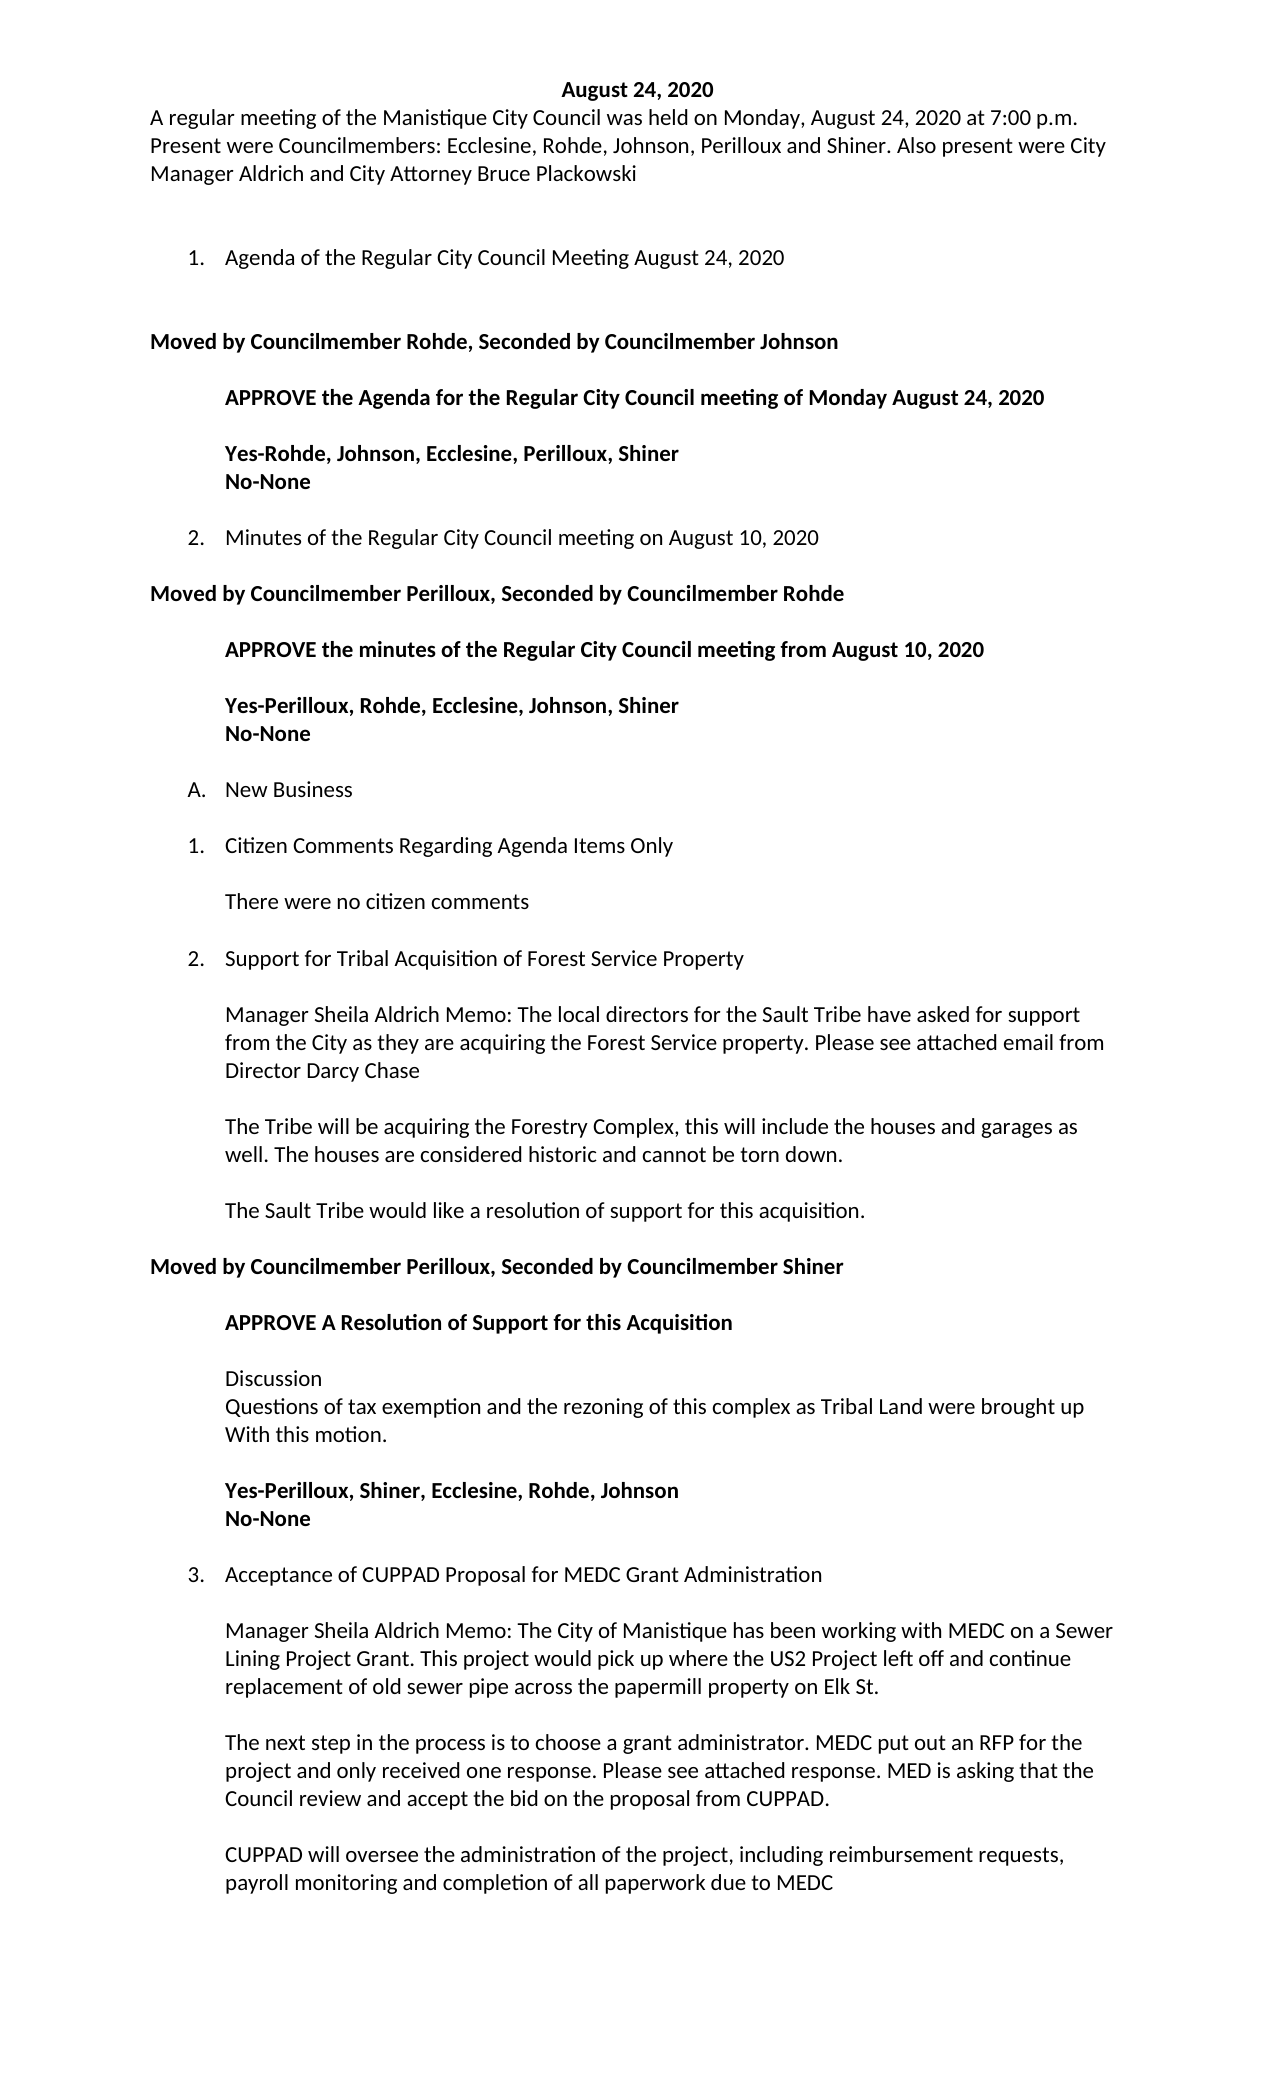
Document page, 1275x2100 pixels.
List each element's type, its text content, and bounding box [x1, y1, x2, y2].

list New Business [187, 776, 1125, 803]
text No-None [150, 467, 1125, 495]
text Yes-Perilloux, Rohde, Ecclesine, Johnson, Shiner [150, 691, 1125, 719]
list Citizen Comments Regarding Agenda Items Only [187, 832, 1125, 859]
text A regular meeting of the Manistique City Council was held on Monday, August 24, 2020 at 7:00 p.m. Present were Councilmembers: Ecclesine, Rohde, Johnson, Perilloux and Shiner. Also present were City Manager Aldrich and City Attorney Bruce Plackowski [150, 103, 1125, 187]
text Manager Sheila Aldrich Memo: The City of Manistique has been working with MEDC on a Sewer Lining Project Grant. This project would pick up where the US2 Project left off and continue replacement of old sewer pipe across the papermill property on Elk St. [225, 1616, 1125, 1700]
list Support for Tribal Acquisition of Forest Service Property [187, 944, 1125, 972]
text Yes-Rohde, Johnson, Ecclesine, Perilloux, Shiner [150, 439, 1125, 467]
text APPROVE the Agenda for the Regular City Council meeting of Monday August 24, 2020 [150, 383, 1125, 411]
text Discussion [150, 1364, 1125, 1392]
text The Sault Tribe would like a resolution of support for this acquisition. [225, 1196, 1125, 1224]
text CUPPAD will oversee the administration of the project, including reimbursement requests, payroll monitoring and completion of all paperwork due to MEDC [225, 1840, 1125, 1896]
text With this motion. [150, 1420, 1125, 1448]
list Agenda of the Regular City Council Meeting August 24, 2020 [187, 243, 1125, 271]
text The next step in the process is to choose a grant administrator. MEDC put out an RFP for the project and only received one response. Please see attached response. MED is asking that the Council review and accept the bid on the proposal from CUPPAD. [225, 1728, 1125, 1812]
text No-None [150, 719, 1125, 747]
text Yes-Perilloux, Shiner, Ecclesine, Rohde, Johnson [150, 1476, 1125, 1504]
text August 24, 2020 [150, 75, 1125, 103]
list Acceptance of CUPPAD Proposal for MEDC Grant Administration [187, 1560, 1125, 1588]
text There were no citizen comments [225, 888, 1125, 916]
text The Tribe will be acquiring the Forestry Complex, this will include the houses and garages as well. The houses are considered historic and cannot be torn down. [225, 1112, 1125, 1168]
text Moved by Councilmember Rohde, Seconded by Councilmember Johnson [150, 327, 1125, 355]
list Minutes of the Regular City Council meeting on August 10, 2020 [187, 523, 1125, 551]
text APPROVE the minutes of the Regular City Council meeting from August 10, 2020 [225, 635, 1125, 663]
text Questions of tax exemption and the rezoning of this complex as Tribal Land were brought up [150, 1392, 1125, 1420]
text APPROVE A Resolution of Support for this Acquisition [150, 1308, 1125, 1336]
text No-None [150, 1504, 1125, 1532]
text Manager Sheila Aldrich Memo: The local directors for the Sault Tribe have asked for support from the City as they are acquiring the Forest Service property. Please see attached email from Director Darcy Chase [225, 1000, 1125, 1084]
text Moved by Councilmember Perilloux, Seconded by Councilmember Rohde [150, 579, 1125, 607]
text Moved by Councilmember Perilloux, Seconded by Councilmember Shiner [150, 1252, 1125, 1280]
